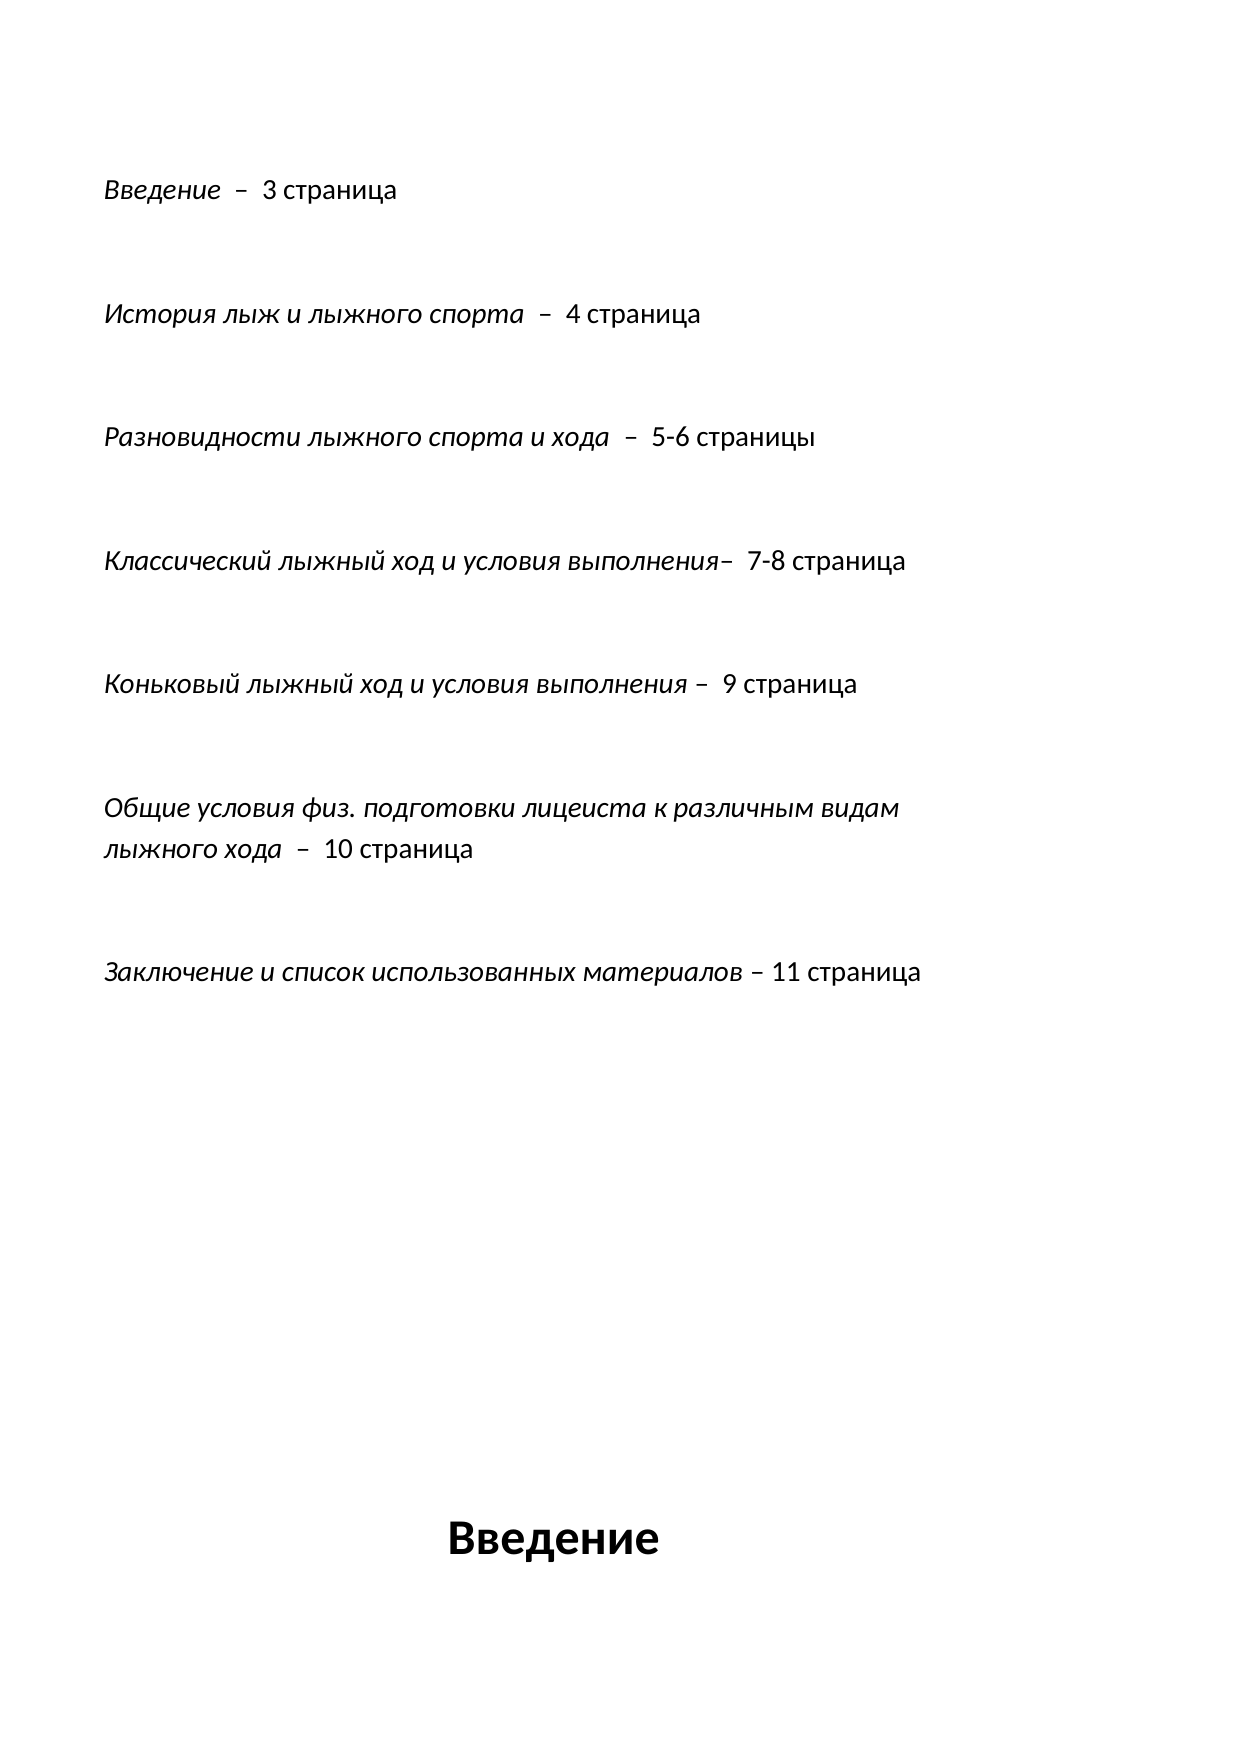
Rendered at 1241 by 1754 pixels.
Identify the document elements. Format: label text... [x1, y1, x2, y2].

text История лыж и лыжного спорта – 4 страница [103, 295, 1004, 330]
text Классический лыжный ход и условия выполнения– 7-8 страница [103, 542, 1004, 577]
text Разновидности лыжного спорта и хода – 5-6 страницы [103, 418, 1004, 454]
text Коньковый лыжный ход и условия выполнения – 9 страница [103, 665, 1004, 701]
text Введение [103, 1506, 1004, 1567]
text Введение – 3 страница [103, 171, 1004, 207]
text Общие условия физ. подготовки лицеиста к различным видам лыжного хода – 10 страница [103, 789, 1004, 866]
text Заключение и список использованных материалов – 11 страница [103, 953, 1004, 989]
